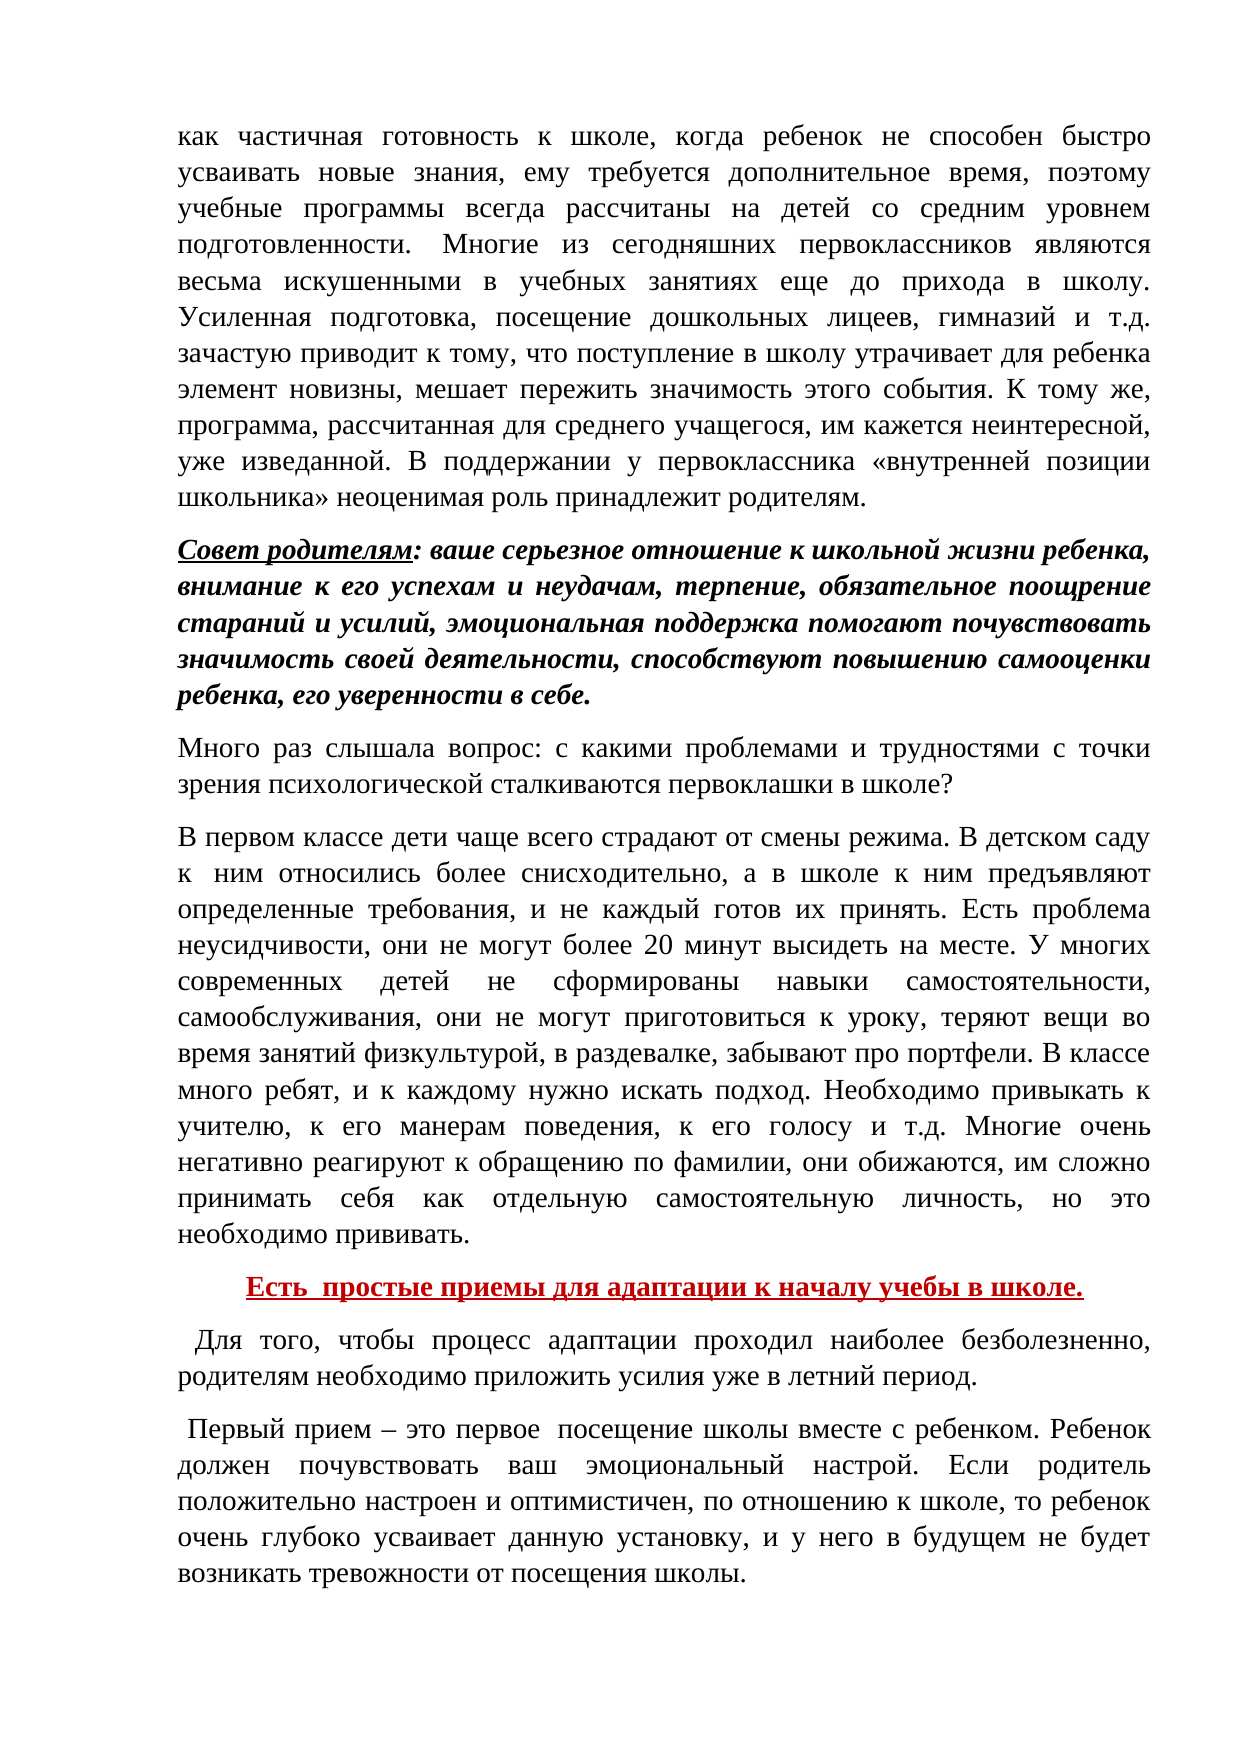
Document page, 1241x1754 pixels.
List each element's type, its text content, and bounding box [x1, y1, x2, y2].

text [177, 118, 1152, 513]
text Для того, чтобы процесс адаптации проходил наиболее безболезненно, родителям необходимо приложить усилия уже в летний период. [177, 1322, 1152, 1392]
text Есть простые приемы для адаптации к началу учебы в школе. [177, 1269, 1152, 1303]
text В первом классе дети чаще всего страдают от смены режима. В детском саду к ним относились более снисходительно, а в школе к ним предъявляют определенные требования, и не каждый готов их принять. Есть проблема неусидчивости, они не могут более 20 минут высидеть на месте. У многих современных детей не сформированы навыки самостоятельности, самообслуживания, они не могут приготовиться к уроку, теряют вещи во время занятий физкультурой, в раздевалке, забывают про портфели. В классе много ребят, и к каждому нужно искать подход. Необходимо привыкать к учителю, к его манерам поведения, к его голосу и т.д. Многие очень негативно реагируют к обращению по фамилии, они обижаются, им сложно принимать себя как отдельную самостоятельную личность, но это необходимо прививать. [177, 819, 1152, 1250]
text Первый прием – это первое посещение школы вместе с ребенком. Ребенок должен почувствовать ваш эмоциональный настрой. Если родитель положительно настроен и оптимистичен, по отношению к школе, то ребенок очень глубоко усваивает данную установку, и у него в будущем не будет возникать тревожности от посещения школы. [177, 1411, 1152, 1589]
text Совет родителям: ваше серьезное отношение к школьной жизни ребенка, внимание к его успехам и неудачам, терпение, обязательное поощрение стараний и усилий, эмоциональная поддержка помогают почувствовать значимость своей деятельности, способствуют повышению самооценки ребенка, его уверенности в себе. [177, 532, 1152, 711]
text Много раз слышала вопрос: с какими проблемами и трудностями с точки зрения психологической сталкиваются первоклашки в школе? [177, 730, 1152, 799]
